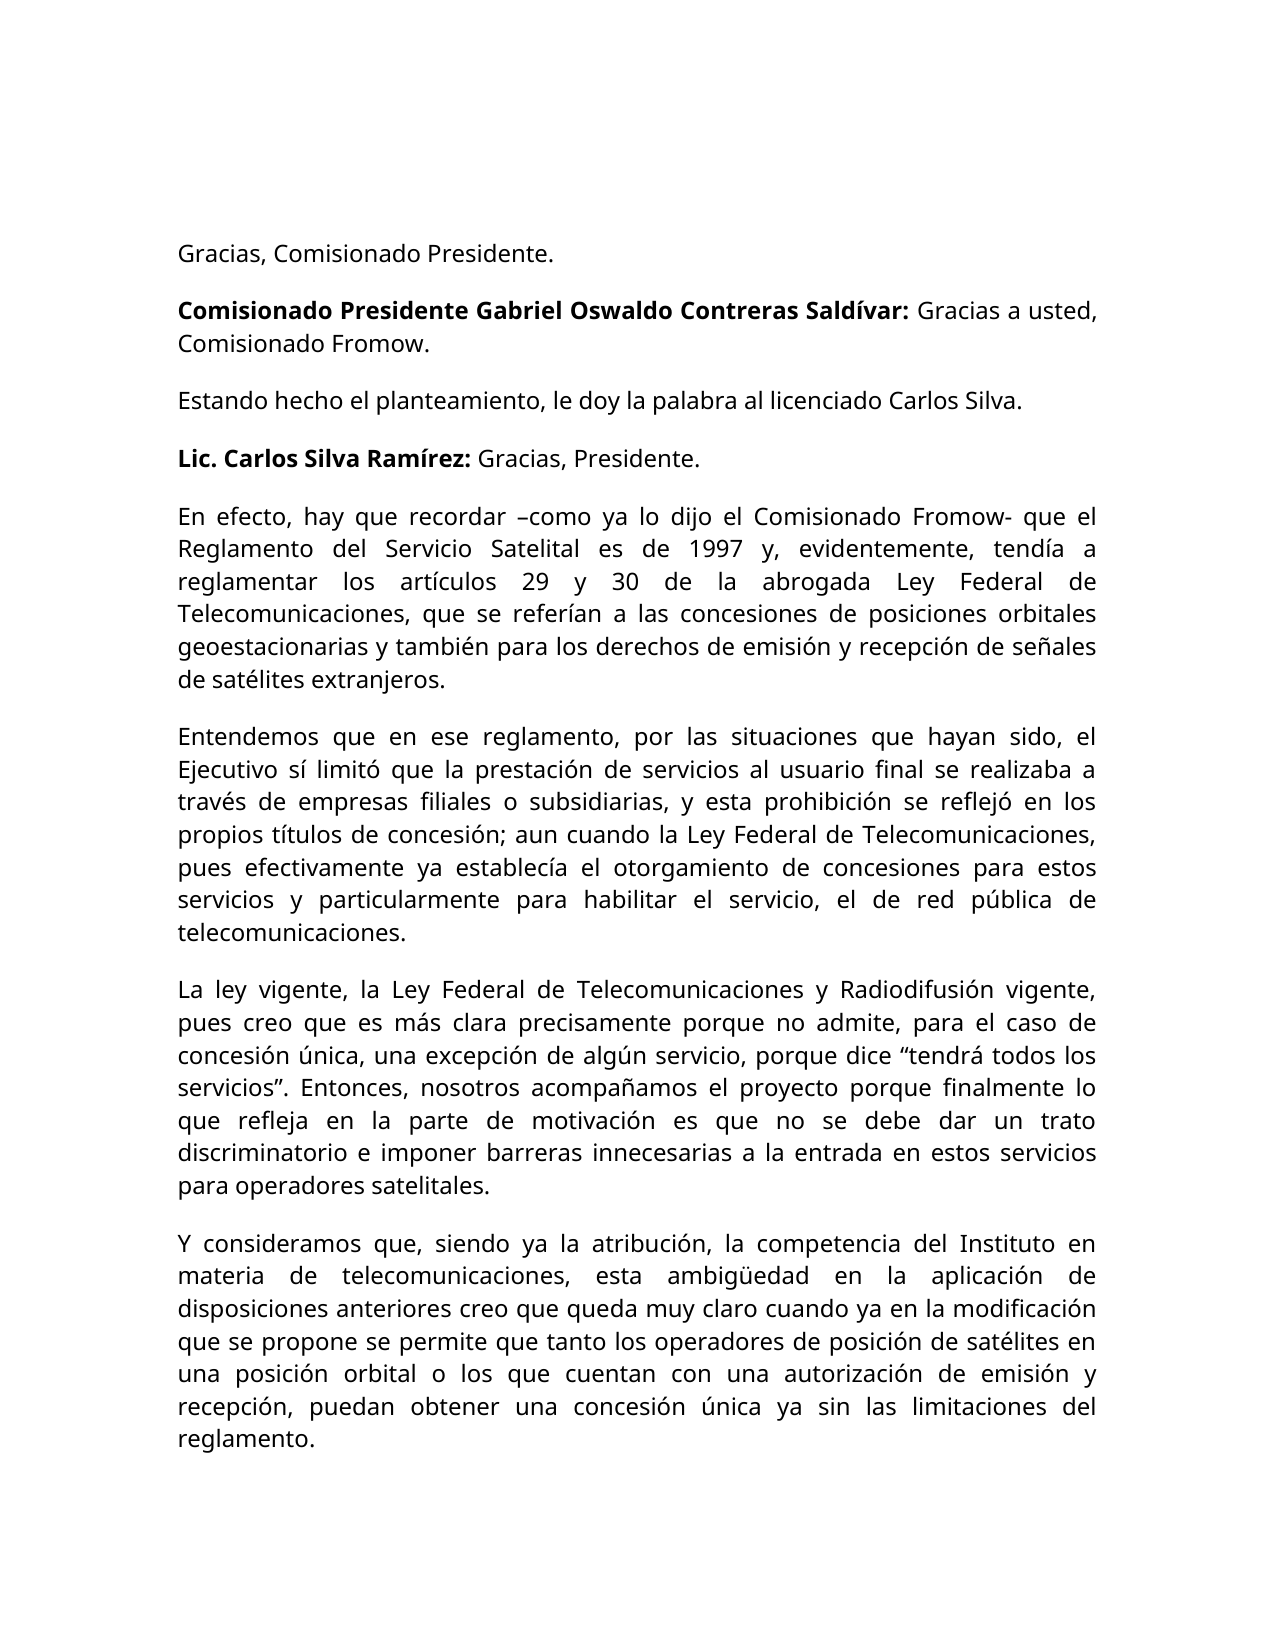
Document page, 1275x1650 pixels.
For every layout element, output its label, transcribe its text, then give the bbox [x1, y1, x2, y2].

text Y consideramos que, siendo ya la atribución, la competencia del Instituto en materia de telecomunicaciones, esta ambigüedad en la aplicación de disposiciones anteriores creo que queda muy claro cuando ya en la modificación que se propone se permite que tanto los operadores de posición de satélites en una posición orbital o los que cuentan con una autorización de emisión y recepción, puedan obtener una concesión única ya sin las limitaciones del reglamento. [177, 1226, 1098, 1455]
text Gracias, Comisionado Presidente. [177, 236, 1098, 269]
text La ley vigente, la Ley Federal de Telecomunicaciones y Radiodifusión vigente, pues creo que es más clara precisamente porque no admite, para el caso de concesión única, una excepción de algún servicio, porque dice “tendrá todos los servicios”. Entonces, nosotros acompañamos el proyecto porque finalmente lo que refleja en la parte de motivación es que no se debe dar un trato discriminatorio e imponer barreras innecesarias a la entrada en estos servicios para operadores satelitales. [177, 973, 1098, 1201]
text Entendemos que en ese reglamento, por las situaciones que hayan sido, el Ejecutivo sí limitó que la prestación de servicios al usuario final se realizaba a través de empresas filiales o subsidiarias, y esta prohibición se reflejó en los propios títulos de concesión; aun cuando la Ley Federal de Telecomunicaciones, pues efectivamente ya establecía el otorgamiento de concesiones para estos servicios y particularmente para habilitar el servicio, el de red pública de telecomunicaciones. [177, 720, 1098, 948]
text Lic. Carlos Silva Ramírez: Gracias, Presidente. [177, 442, 1098, 474]
text En efecto, hay que recordar –como ya lo dijo el Comisionado Fromow- que el Reglamento del Servicio Satelital es de 1997 y, evidentemente, tendía a reglamentar los artículos 29 y 30 de la abrogada Ley Federal de Telecomunicaciones, que se referían a las concesiones de posiciones orbitales geoestacionarias y también para los derechos de emisión y recepción de señales de satélites extranjeros. [177, 499, 1098, 695]
text Estando hecho el planteamiento, le doy la palabra al licenciado Carlos Silva. [177, 384, 1098, 417]
text Comisionado Presidente Gabriel Oswaldo Contreras Saldívar: Gracias a usted, Comisionado Fromow. [177, 294, 1098, 359]
